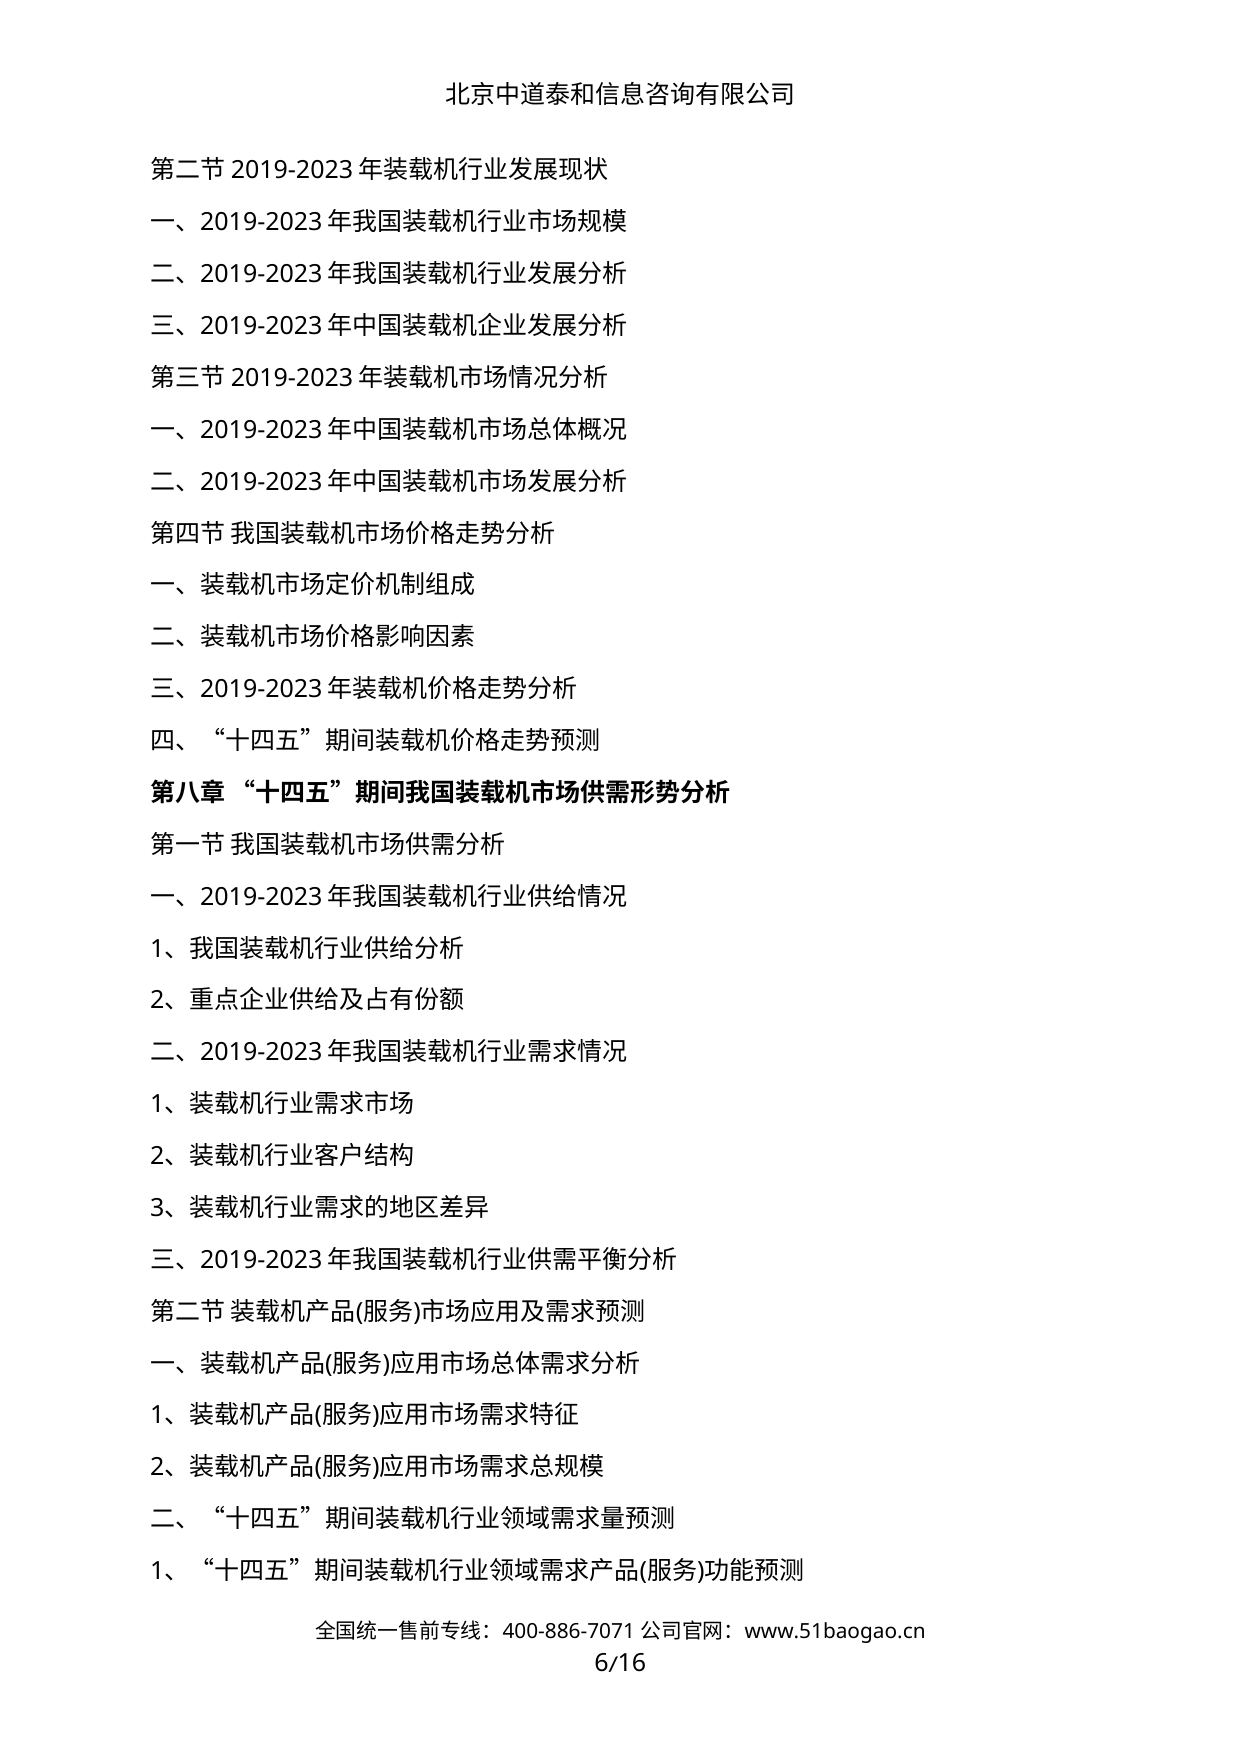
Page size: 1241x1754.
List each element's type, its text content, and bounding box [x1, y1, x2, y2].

text 二、2019-2023年我国装载机行业发展分析 [150, 254, 1090, 290]
text 二、2019-2023年我国装载机行业需求情况 [150, 1032, 1090, 1068]
text 第八章 “十四五”期间我国装载机市场供需形势分析 [150, 772, 1090, 809]
text 第二节 装载机产品(服务)市场应用及需求预测 [150, 1291, 1090, 1327]
text 三、2019-2023年我国装载机行业供需平衡分析 [150, 1239, 1090, 1276]
text 一、2019-2023年中国装载机市场总体概况 [150, 409, 1090, 446]
text 二、“十四五”期间装载机行业领域需求量预测 [150, 1499, 1090, 1535]
text 1、“十四五”期间装载机行业领域需求产品(服务)功能预测 [150, 1551, 1090, 1587]
text 二、装载机市场价格影响因素 [150, 617, 1090, 653]
text 1、我国装载机行业供给分析 [150, 928, 1090, 964]
text 第一节 我国装载机市场供需分析 [150, 824, 1090, 861]
text 第四节 我国装载机市场价格走势分析 [150, 513, 1090, 549]
text 一、装载机产品(服务)应用市场总体需求分析 [150, 1343, 1090, 1379]
text 四、“十四五”期间装载机价格走势预测 [150, 721, 1090, 757]
text 一、2019-2023年我国装载机行业市场规模 [150, 202, 1090, 238]
text 2、装载机行业客户结构 [150, 1136, 1090, 1172]
text 二、2019-2023年中国装载机市场发展分析 [150, 461, 1090, 497]
text 一、装载机市场定价机制组成 [150, 565, 1090, 601]
text 2、重点企业供给及占有份额 [150, 980, 1090, 1016]
text 2、装载机产品(服务)应用市场需求总规模 [150, 1447, 1090, 1483]
text 3、装载机行业需求的地区差异 [150, 1187, 1090, 1224]
text 三、2019-2023年中国装载机企业发展分析 [150, 306, 1090, 342]
text 1、装载机行业需求市场 [150, 1084, 1090, 1120]
text 三、2019-2023年装载机价格走势分析 [150, 669, 1090, 705]
text 第二节 2019-2023年装载机行业发展现状 [150, 150, 1090, 186]
text 一、2019-2023年我国装载机行业供给情况 [150, 876, 1090, 912]
text 1、装载机产品(服务)应用市场需求特征 [150, 1395, 1090, 1431]
text 第三节 2019-2023年装载机市场情况分析 [150, 357, 1090, 394]
